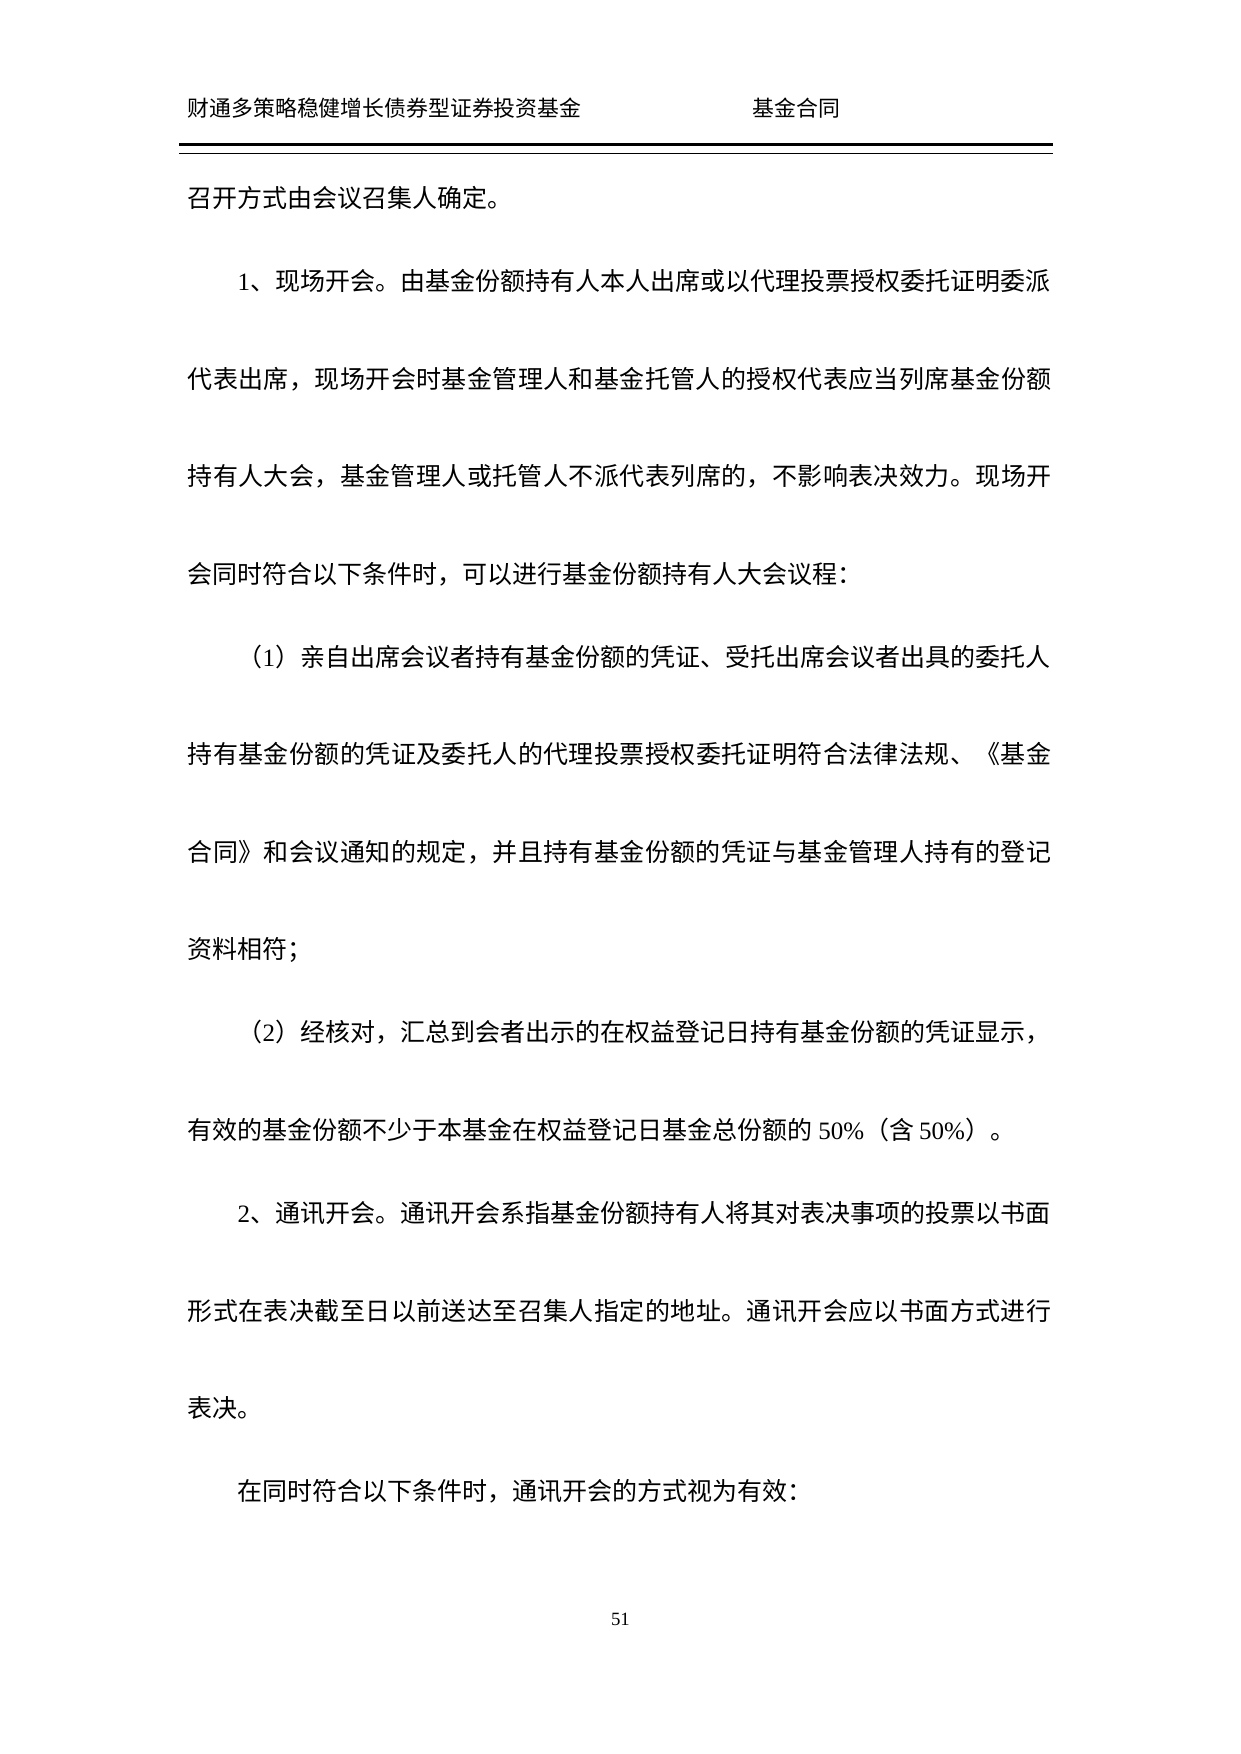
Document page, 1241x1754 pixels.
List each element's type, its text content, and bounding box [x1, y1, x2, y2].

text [187, 164, 1053, 229]
text 在同时符合以下条件时，通讯开会的方式视为有效： [187, 1457, 1053, 1522]
text （2）经核对，汇总到会者出示的在权益登记日持有基金份额的凭证显示，有效的基金份额不少于本基金在权益登记日基金总份额的 50%（含50%）。 [187, 998, 1053, 1161]
text （1）亲自出席会议者持有基金份额的凭证、受托出席会议者出具的委托人持有基金份额的凭证及委托人的代理投票授权委托证明符合法律法规、《基金合同》和会议通知的规定，并且持有基金份额的凭证与基金管理人持有的登记资料相符； [187, 623, 1053, 980]
text 1、现场开会。由基金份额持有人本人出席或以代理投票授权委托证明委派代表出席，现场开会时基金管理人和基金托管人的授权代表应当列席基金份额持有人大会，基金管理人或托管人不派代表列席的，不影响表决效力。现场开会同时符合以下条件时，可以进行基金份额持有人大会议程： [187, 247, 1053, 605]
text 2、通讯开会。通讯开会系指基金份额持有人将其对表决事项的投票以书面形式在表决截至日以前送达至召集人指定的地址。通讯开会应以书面方式进行表决。 [187, 1179, 1053, 1439]
